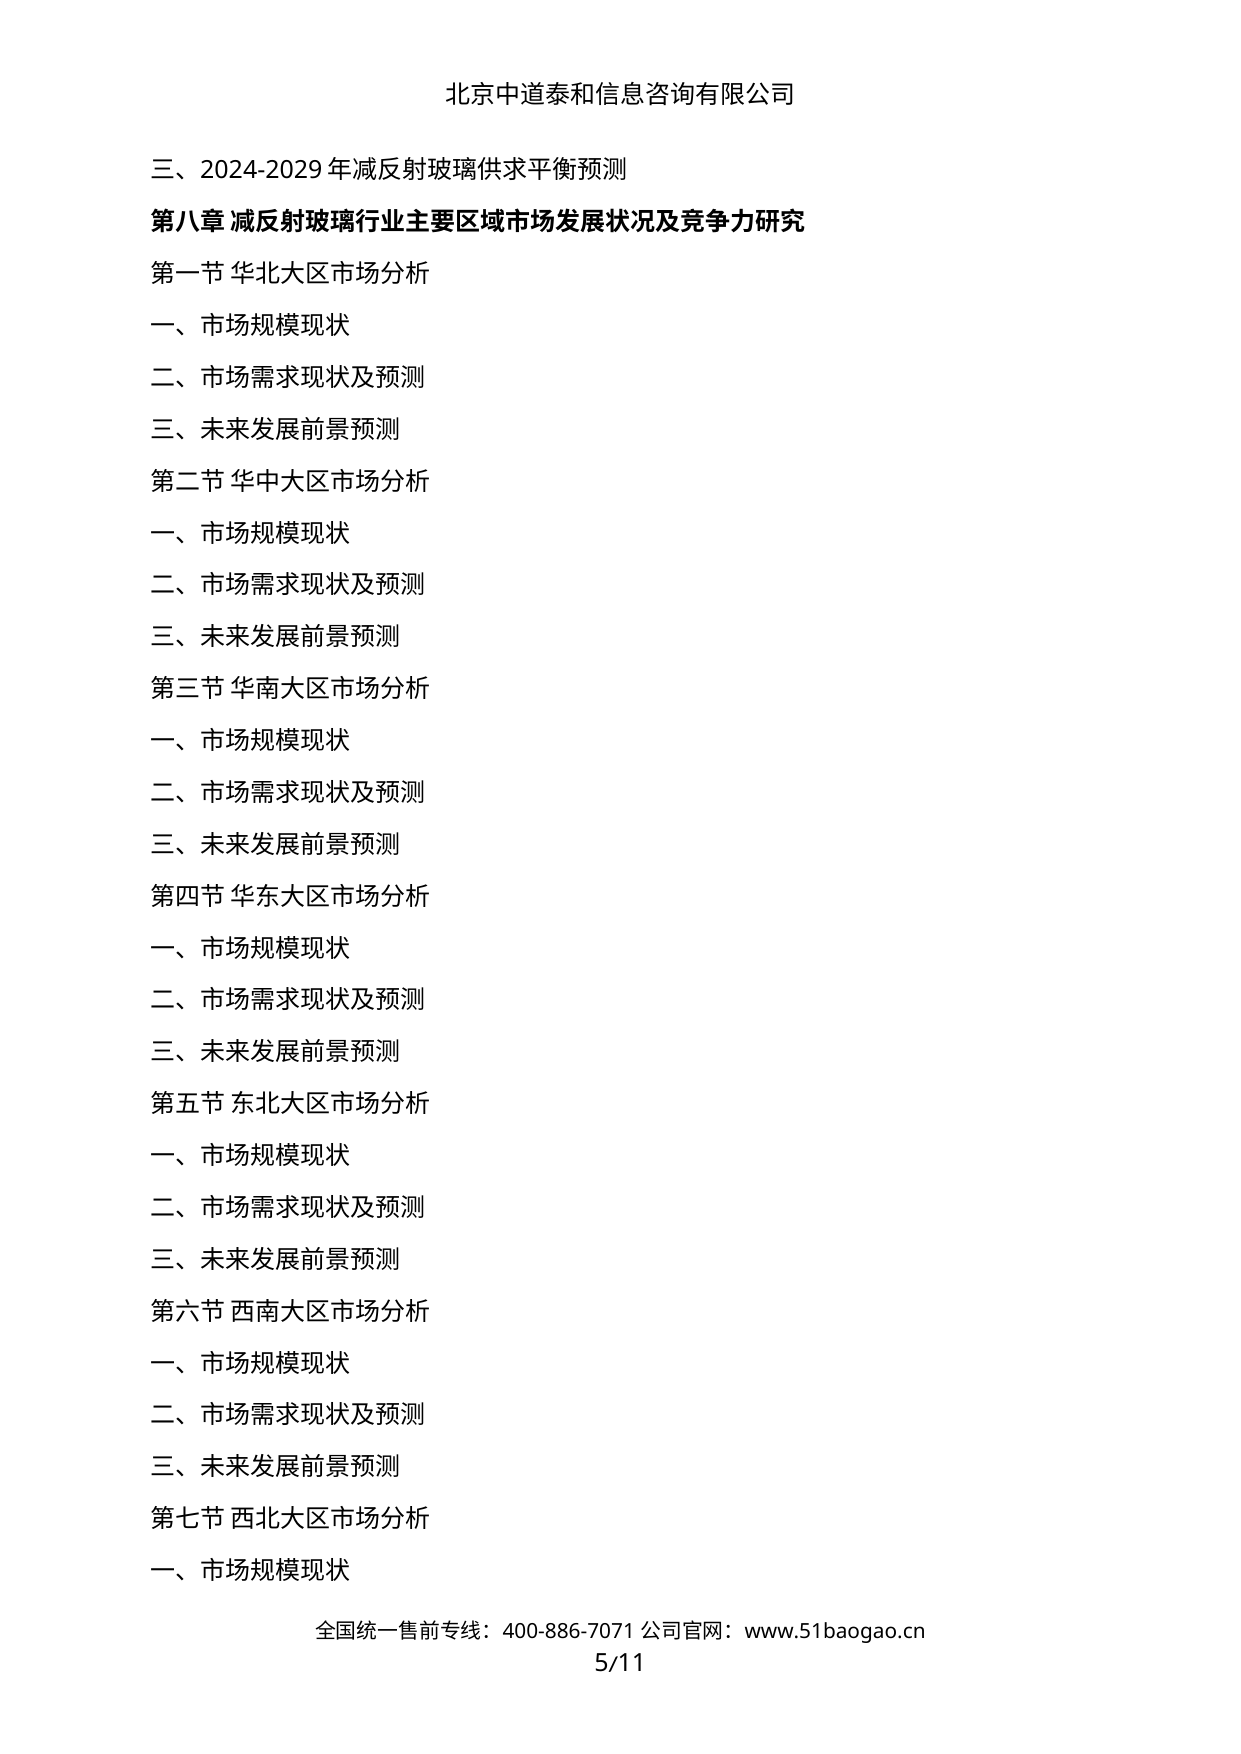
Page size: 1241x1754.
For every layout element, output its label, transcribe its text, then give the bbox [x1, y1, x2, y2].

text 二、市场需求现状及预测 [150, 1187, 1090, 1224]
text 第三节 华南大区市场分析 [150, 669, 1090, 705]
text 第七节 西北大区市场分析 [150, 1499, 1090, 1535]
text 第八章 减反射玻璃行业主要区域市场发展状况及竞争力研究 [150, 202, 1090, 238]
text 三、未来发展前景预测 [150, 1239, 1090, 1276]
text 三、未来发展前景预测 [150, 617, 1090, 653]
text 三、未来发展前景预测 [150, 409, 1090, 446]
text 三、未来发展前景预测 [150, 1447, 1090, 1483]
text 一、市场规模现状 [150, 928, 1090, 964]
text 三、2024-2029年减反射玻璃供求平衡预测 [150, 150, 1090, 186]
text 二、市场需求现状及预测 [150, 565, 1090, 601]
text 一、市场规模现状 [150, 513, 1090, 549]
text 第五节 东北大区市场分析 [150, 1084, 1090, 1120]
text 一、市场规模现状 [150, 306, 1090, 342]
text 一、市场规模现状 [150, 721, 1090, 757]
text 第六节 西南大区市场分析 [150, 1291, 1090, 1327]
text 二、市场需求现状及预测 [150, 1395, 1090, 1431]
text 第一节 华北大区市场分析 [150, 254, 1090, 290]
text 第二节 华中大区市场分析 [150, 461, 1090, 497]
text 一、市场规模现状 [150, 1551, 1090, 1587]
text 二、市场需求现状及预测 [150, 357, 1090, 394]
text 二、市场需求现状及预测 [150, 980, 1090, 1016]
text 三、未来发展前景预测 [150, 824, 1090, 861]
text 一、市场规模现状 [150, 1136, 1090, 1172]
text 二、市场需求现状及预测 [150, 772, 1090, 809]
text 一、市场规模现状 [150, 1343, 1090, 1379]
text 第四节 华东大区市场分析 [150, 876, 1090, 912]
text 三、未来发展前景预测 [150, 1032, 1090, 1068]
